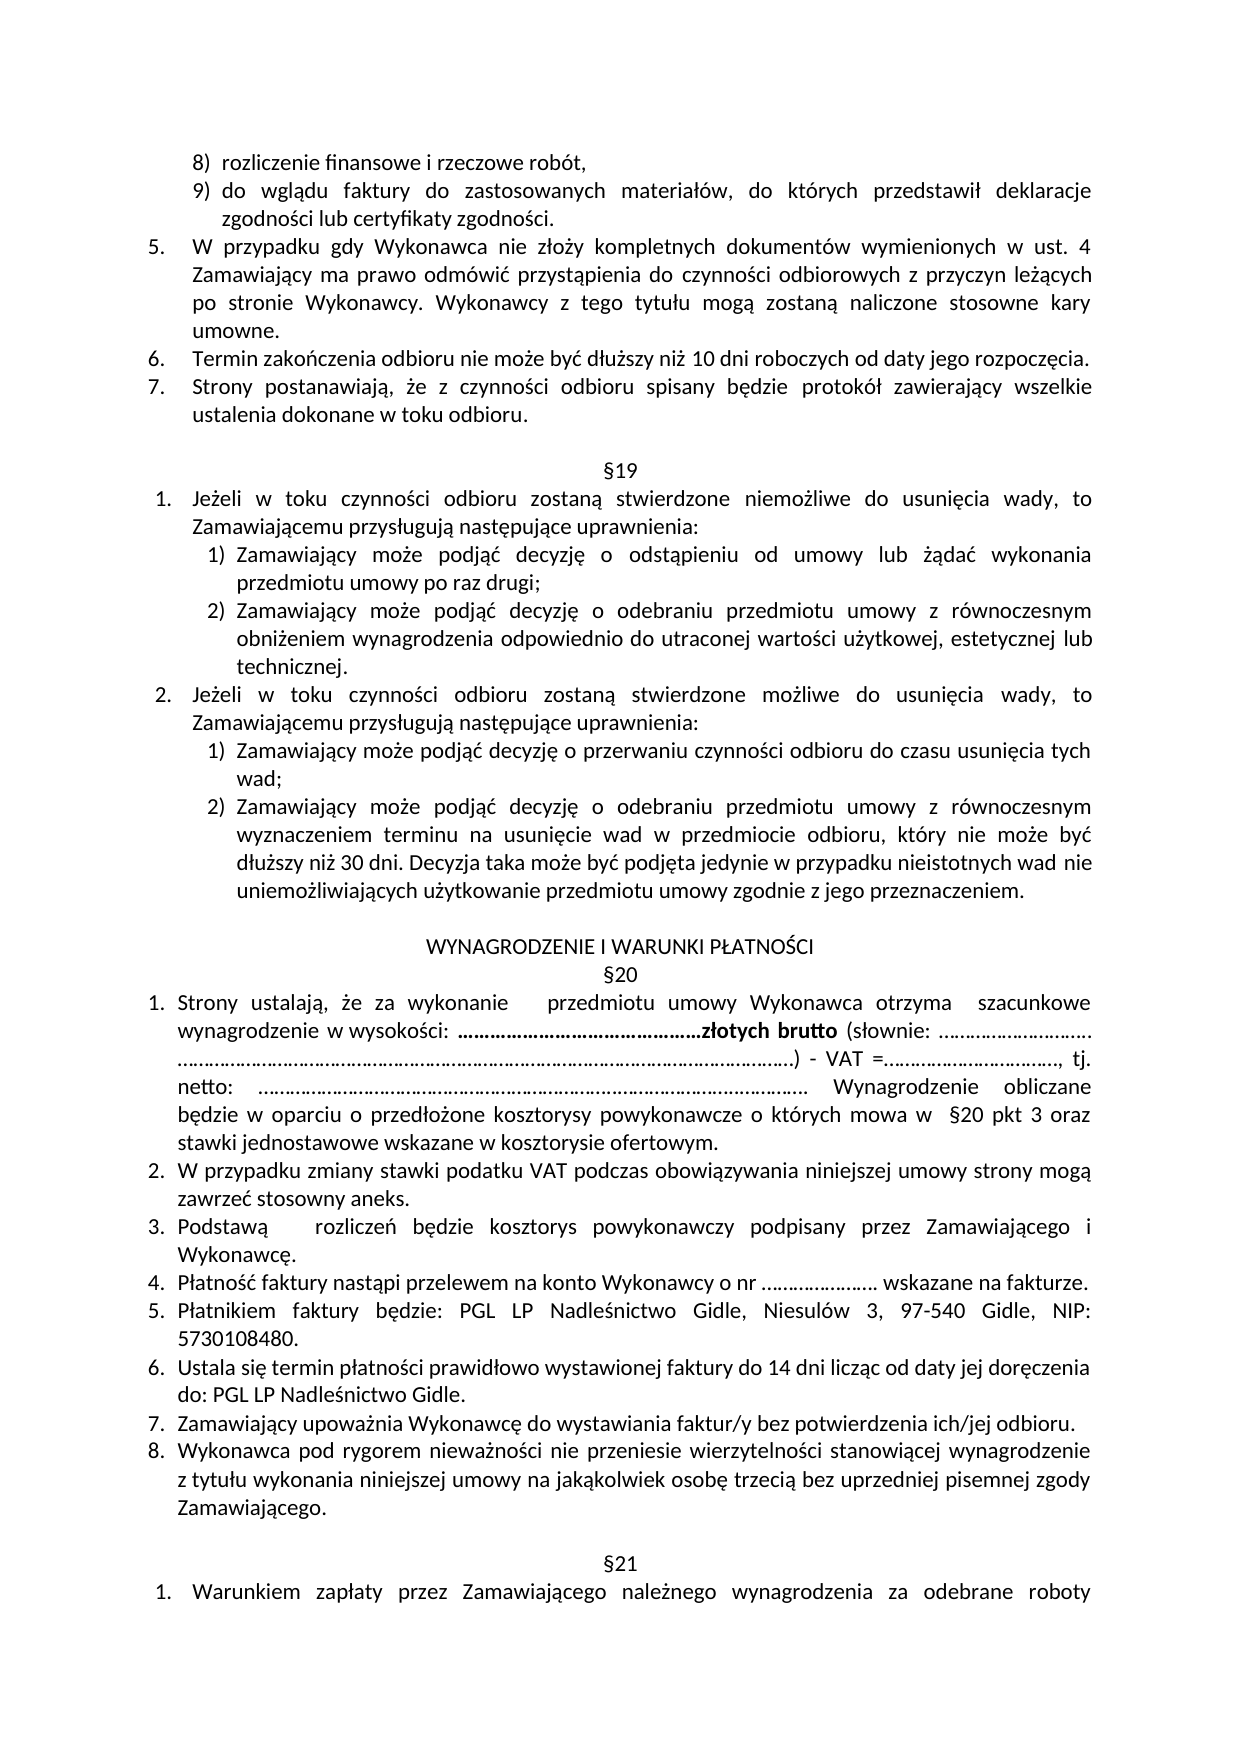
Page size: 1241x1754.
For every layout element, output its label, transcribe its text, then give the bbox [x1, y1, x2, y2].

list Strony postanawiają, że z czynności odbioru spisany będzie protokół zawierający wszelkie ustalenia dokonane w toku odbioru. [148, 372, 1092, 428]
list Wykonawca pod rygorem nieważności nie przeniesie wierzytelności stanowiącej wynagrodzenie z tytułu wykonania niniejszej umowy na jakąkolwiek osobę trzecią bez uprzedniej pisemnej zgody Zamawiającego. [148, 1437, 1092, 1521]
list Płatnikiem faktury będzie: PGL LP Nadleśnictwo Gidle, Niesulów 3, 97-540 Gidle, NIP: 5730108480. [148, 1297, 1092, 1353]
list Płatność faktury nastąpi przelewem na konto Wykonawcy o nr …………………. wskazane na fakturze. [148, 1268, 1092, 1297]
list Podstawą rozliczeń będzie kosztorys powykonawczy podpisany przez Zamawiającego i Wykonawcę. [148, 1212, 1092, 1268]
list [154, 1577, 1092, 1605]
list Zamawiający może podjąć decyzję o odebraniu przedmiotu umowy z równoczesnym wyznaczeniem terminu na usunięcie wad w przedmiocie odbioru, który nie może być dłuższy niż 30 dni. Decyzja taka może być podjęta jedynie w przypadku nieistotnych wad nie uniemożliwiających użytkowanie przedmiotu umowy zgodnie z jego przeznaczeniem. [207, 792, 1092, 904]
list Strony ustalają, że za wykonanie przedmiotu umowy Wykonawca otrzyma szacunkowe wynagrodzenie w wysokości: ………………………………………złotych brutto (słownie: ………………………..………………………………………………………………………………………………………) - VAT =……………………………, tj. netto: …………………………………………………………..…………………..…………. Wynagrodzenie obliczane będzie w oparciu o przedłożone kosztorysy powykonawcze o których mowa w §20 pkt 3 oraz stawki jednostawowe wskazane w kosztorysie ofertowym. [148, 988, 1092, 1156]
list Zamawiający może podjąć decyzję o przerwaniu czynności odbioru do czasu usunięcia tych wad; [207, 736, 1092, 792]
list Zamawiający upoważnia Wykonawcę do wystawiania faktur/y bez potwierdzenia ich/jej odbioru. [148, 1409, 1092, 1437]
list W przypadku gdy Wykonawca nie złoży kompletnych dokumentów wymienionych w ust. 4 Zamawiający ma prawo odmówić przystąpienia do czynności odbiorowych z przyczyn leżących po stronie Wykonawcy. Wykonawcy z tego tytułu mogą zostaną naliczone stosowne kary umowne. [148, 232, 1092, 344]
list W przypadku zmiany stawki podatku VAT podczas obowiązywania niniejszej umowy strony mogą zawrzeć stosowny aneks. [148, 1156, 1092, 1212]
text WYNAGRODZENIE I WARUNKI PŁATNOŚCI [148, 932, 1092, 960]
list do wglądu faktury do zastosowanych materiałów, do których przedstawił deklaracje zgodności lub certyfikaty zgodności. [192, 176, 1092, 232]
text §20 [148, 960, 1092, 988]
list rozliczenie finansowe i rzeczowe robót, [192, 148, 1092, 176]
list Ustala się termin płatności prawidłowo wystawionej faktury do 14 dni licząc od daty jej doręczenia do: PGL LP Nadleśnictwo Gidle. [148, 1353, 1092, 1409]
text §19 [148, 456, 1092, 484]
list Jeżeli w toku czynności odbioru zostaną stwierdzone niemożliwe do usunięcia wady, to Zamawiającemu przysługują następujące uprawnienia: [154, 484, 1092, 540]
list Zamawiający może podjąć decyzję o odebraniu przedmiotu umowy z równoczesnym obniżeniem wynagrodzenia odpowiednio do utraconej wartości użytkowej, estetycznej lub technicznej. [207, 596, 1092, 680]
text §21 [148, 1549, 1092, 1577]
list Jeżeli w toku czynności odbioru zostaną stwierdzone możliwe do usunięcia wady, to Zamawiającemu przysługują następujące uprawnienia: [154, 680, 1092, 736]
list Zamawiający może podjąć decyzję o odstąpieniu od umowy lub żądać wykonania przedmiotu umowy po raz drugi; [207, 540, 1092, 596]
list Termin zakończenia odbioru nie może być dłuższy niż 10 dni roboczych od daty jego rozpoczęcia. [148, 344, 1092, 372]
